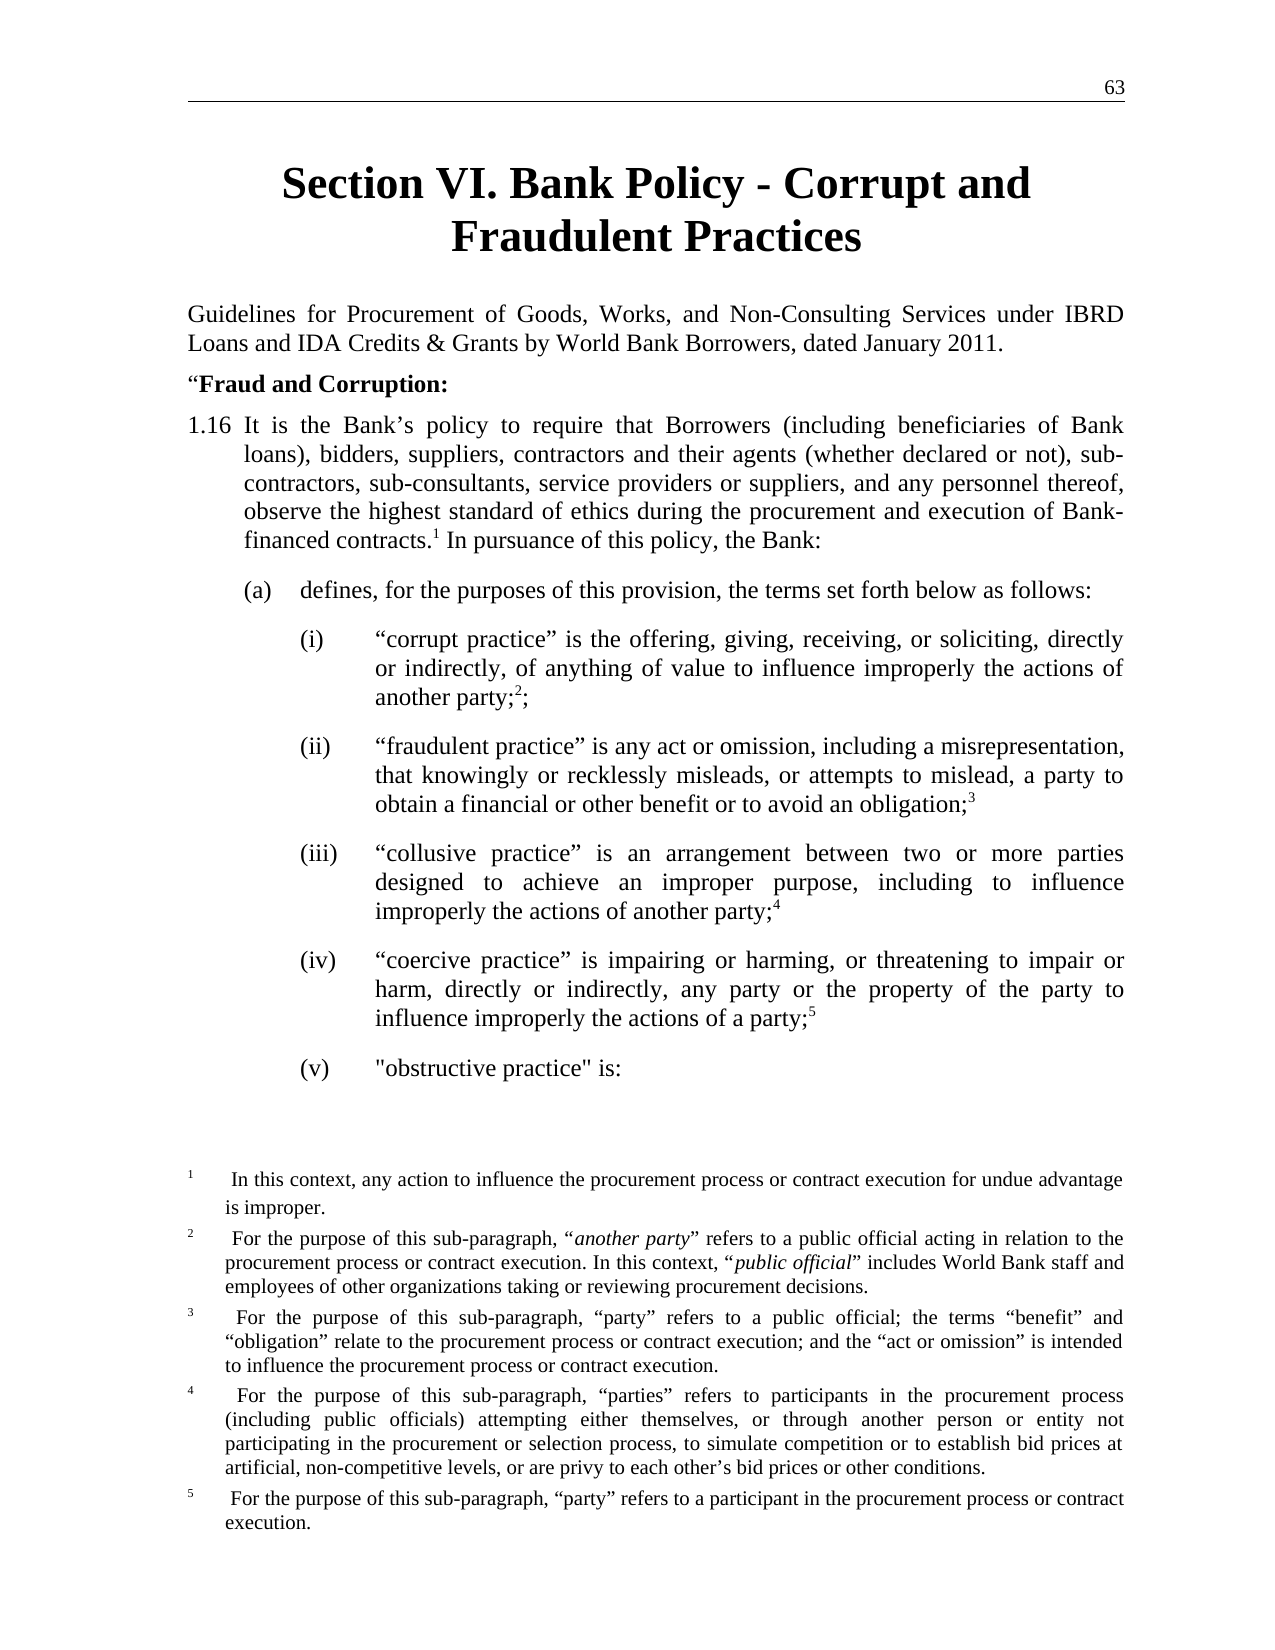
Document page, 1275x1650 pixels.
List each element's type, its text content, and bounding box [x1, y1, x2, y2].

text (iii) “collusive practice” is an arrangement between two or more parties designed to achieve an improper purpose, including to influence improperly the actions of another party; [300, 838, 1125, 925]
text (v) "obstructive practice" is: [300, 1053, 1125, 1081]
text “Fraud and Corruption: [187, 369, 1125, 398]
subtitle Section VI. Bank Policy - Corrupt and Fraudulent Practices [187, 156, 1125, 261]
text 1.16 It is the Bank’s policy to require that Borrowers (including beneficiaries of Bank loans), bidders, suppliers, contractors and their agents (whether declared or not), sub-contractors, sub-consultants, service providers or suppliers, and any personnel thereof, observe the highest standard of ethics during the procurement and execution of Bank-financed contracts. In pursuance of this policy, the Bank: [187, 410, 1125, 554]
text (iv) “coercive practice” is impairing or harming, or threatening to impair or harm, directly or indirectly, any party or the property of the party to influence improperly the actions of a party; [300, 946, 1125, 1032]
text (a) defines, for the purposes of this provision, the terms set forth below as follows: [244, 575, 1125, 603]
text Guidelines for Procurement of Goods, Works, and Non-Consulting Services under IBRD Loans and IDA Credits & Grants by World Bank Borrowers, dated January 2011. [187, 299, 1125, 356]
text (i) “corrupt practice” is the offering, giving, receiving, or soliciting, directly or indirectly, of anything of value to influence improperly the actions of another party;; [300, 624, 1125, 711]
text (ii) “fraudulent practice” is any act or omission, including a misrepresentation, that knowingly or recklessly misleads, or attempts to mislead, a party to obtain a financial or other benefit or to avoid an obligation; [300, 731, 1125, 818]
